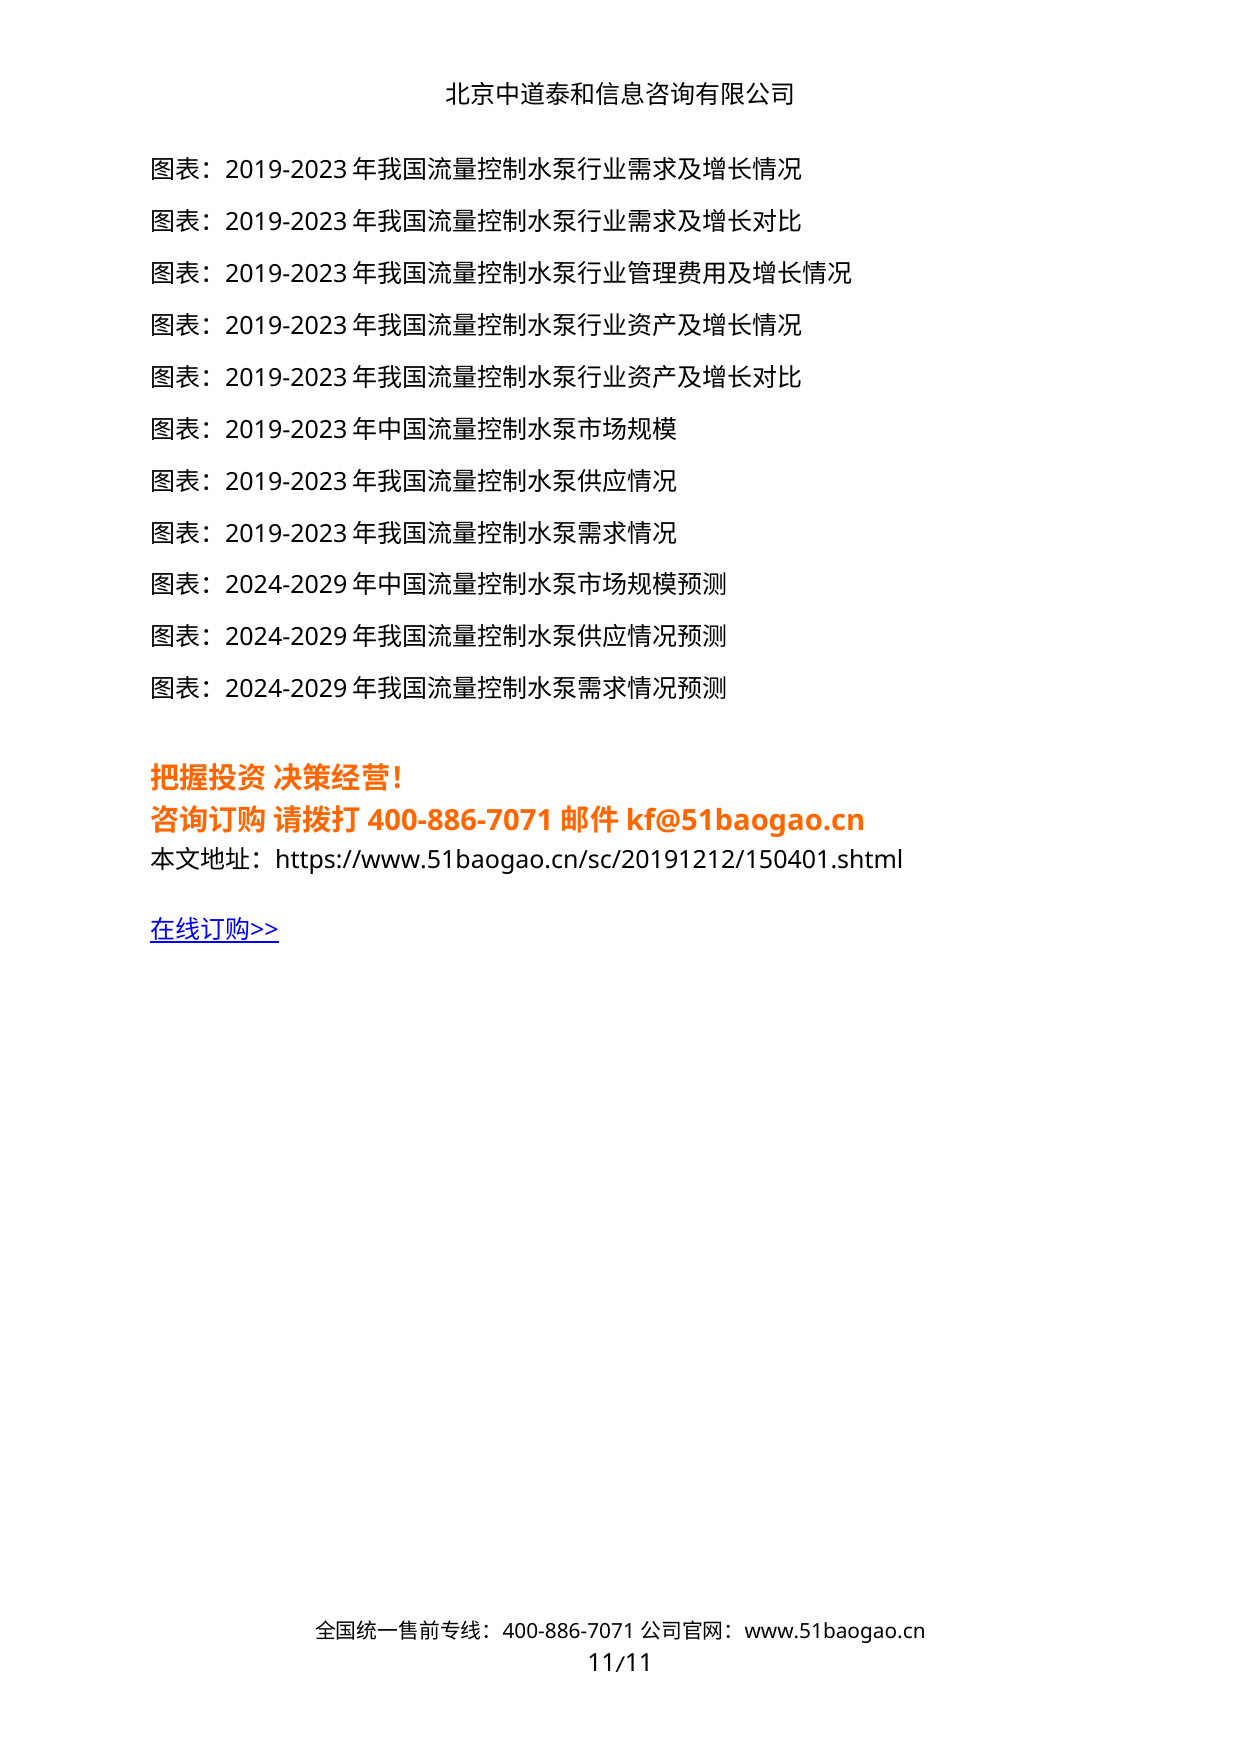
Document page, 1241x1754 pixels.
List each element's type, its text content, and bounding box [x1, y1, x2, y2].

text 把握投资 决策经营！咨询订购 请拨打 400-886-7071 邮件 kf@51baogao.cn本文地址：https://www.51baogao.cn/sc/20191212/150401.shtml [150, 721, 1090, 876]
text 图表：2019-2023年我国流量控制水泵需求情况 [150, 513, 1090, 549]
text 图表：2019-2023年我国流量控制水泵行业需求及增长对比 [150, 202, 1090, 238]
text 图表：2019-2023年我国流量控制水泵行业资产及增长情况 [150, 306, 1090, 342]
text 在线订购>> [150, 876, 1090, 946]
text 图表：2024-2029年我国流量控制水泵需求情况预测 [150, 669, 1090, 705]
text 图表：2019-2023年我国流量控制水泵行业管理费用及增长情况 [150, 254, 1090, 290]
text 图表：2019-2023年我国流量控制水泵行业资产及增长对比 [150, 357, 1090, 394]
text 图表：2019-2023年我国流量控制水泵行业需求及增长情况 [150, 150, 1090, 186]
text 图表：2019-2023年中国流量控制水泵市场规模 [150, 409, 1090, 446]
text 图表：2024-2029年我国流量控制水泵供应情况预测 [150, 617, 1090, 653]
text 图表：2019-2023年我国流量控制水泵供应情况 [150, 461, 1090, 497]
text 图表：2024-2029年中国流量控制水泵市场规模预测 [150, 565, 1090, 601]
